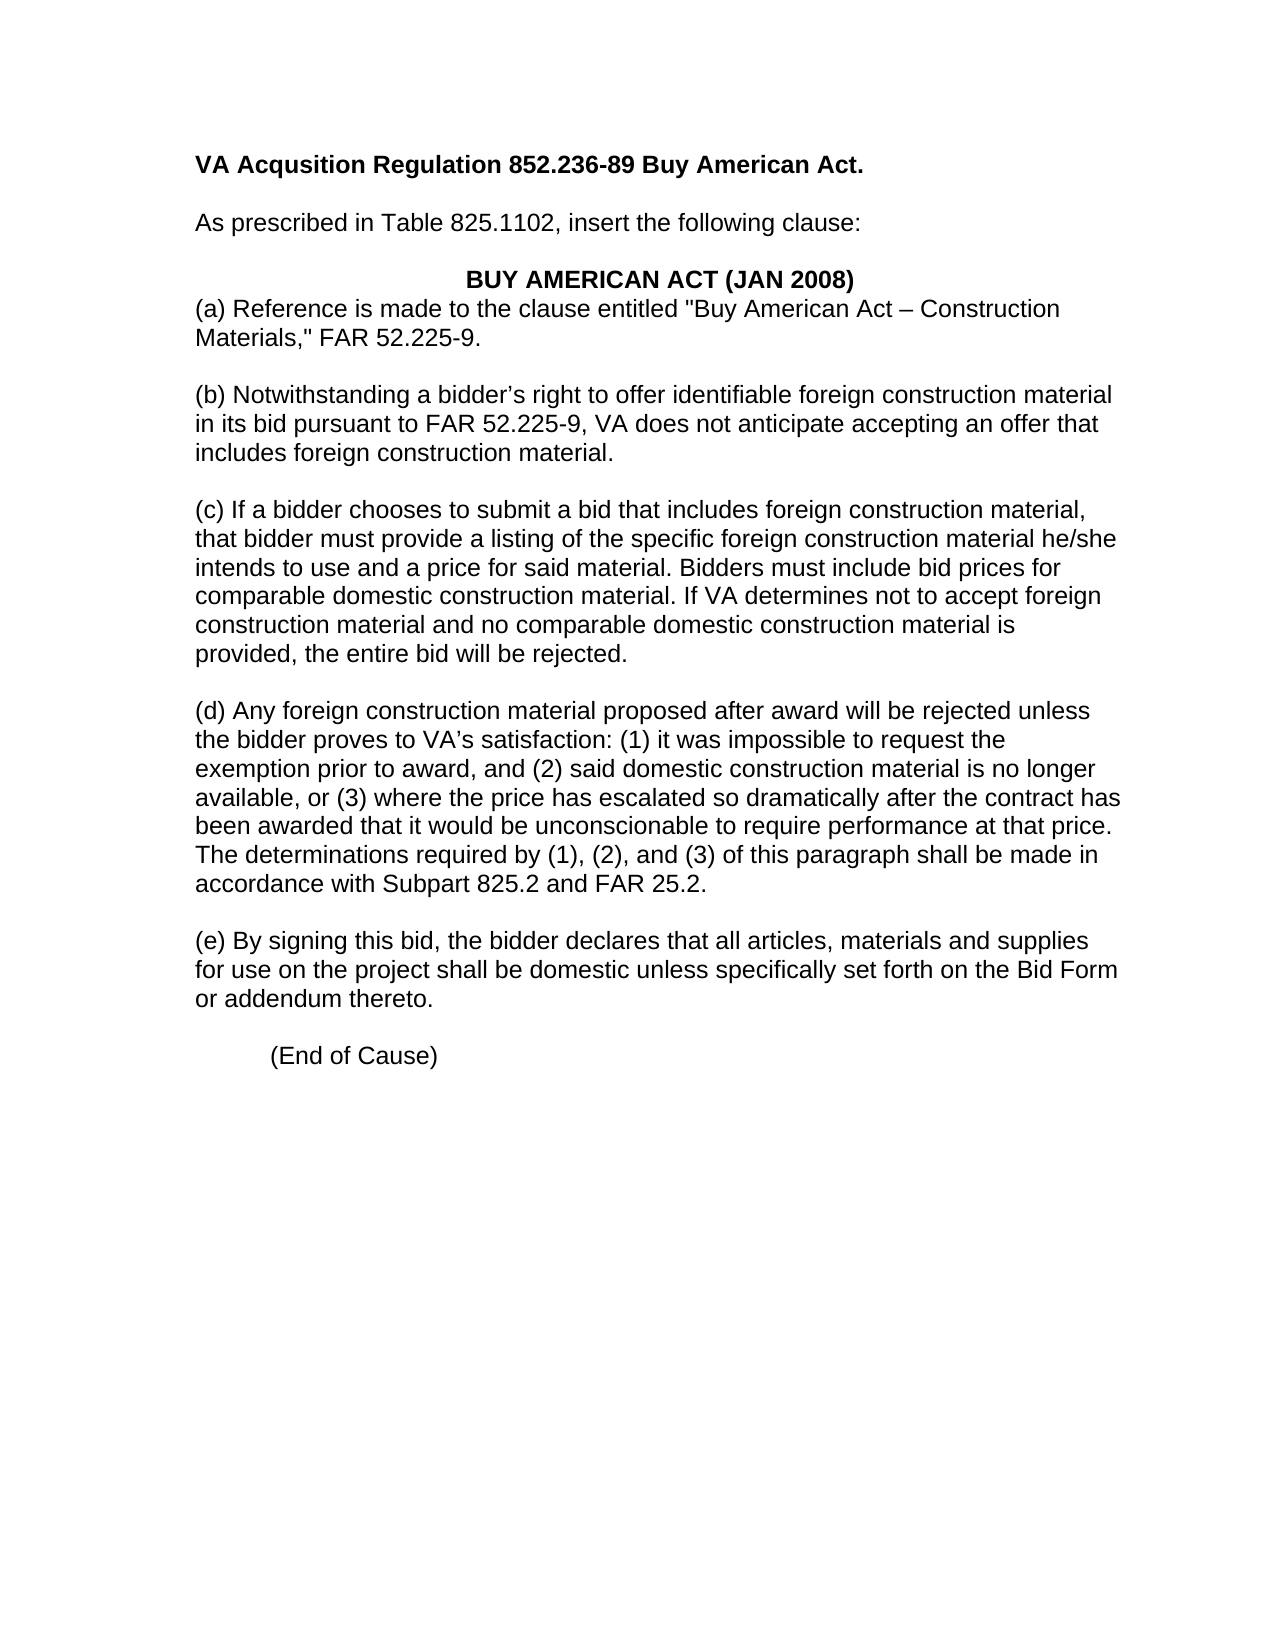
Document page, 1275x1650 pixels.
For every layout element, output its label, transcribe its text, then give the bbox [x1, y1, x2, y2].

text (b) Notwithstanding a bidder’s right to offer identifiable foreign construction material in its bid pursuant to FAR 52.225-9, VA does not anticipate accepting an offer that includes foreign construction material. [195, 380, 1125, 495]
text (a) Reference is made to the clause entitled "Buy American Act – Construction Materials," FAR 52.225-9. [195, 294, 1125, 380]
text As prescribed in Table 825.1102, insert the following clause: [195, 207, 1125, 265]
text (End of Cause) [270, 1041, 1125, 1070]
text BUY AMERICAN ACT (JAN 2008) [195, 265, 1125, 294]
text (c) If a bidder chooses to submit a bid that includes foreign construction material, that bidder must provide a listing of the specific foreign construction material he/she intends to use and a price for said material. Bidders must include bid prices for comparable domestic construction material. If VA determines not to accept foreign construction material and no comparable domestic construction material is provided, the entire bid will be rejected. [195, 495, 1125, 696]
text (d) Any foreign construction material proposed after award will be rejected unless the bidder proves to VA’s satisfaction: (1) it was impossible to request the exemption prior to award, and (2) said domestic construction material is no longer available, or (3) where the price has escalated so dramatically after the contract has been awarded that it would be unconscionable to require performance at that price. The determinations required by (1), (2), and (3) of this paragraph shall be made in accordance with Subpart 825.2 and FAR 25.2. [195, 696, 1125, 926]
text (e) By signing this bid, the bidder declares that all articles, materials and supplies for use on the project shall be domestic unless specifically set forth on the Bid Form or addendum thereto. [195, 926, 1125, 1041]
text VA Acqusition Regulation 852.236-89 Buy American Act. [195, 150, 1125, 207]
